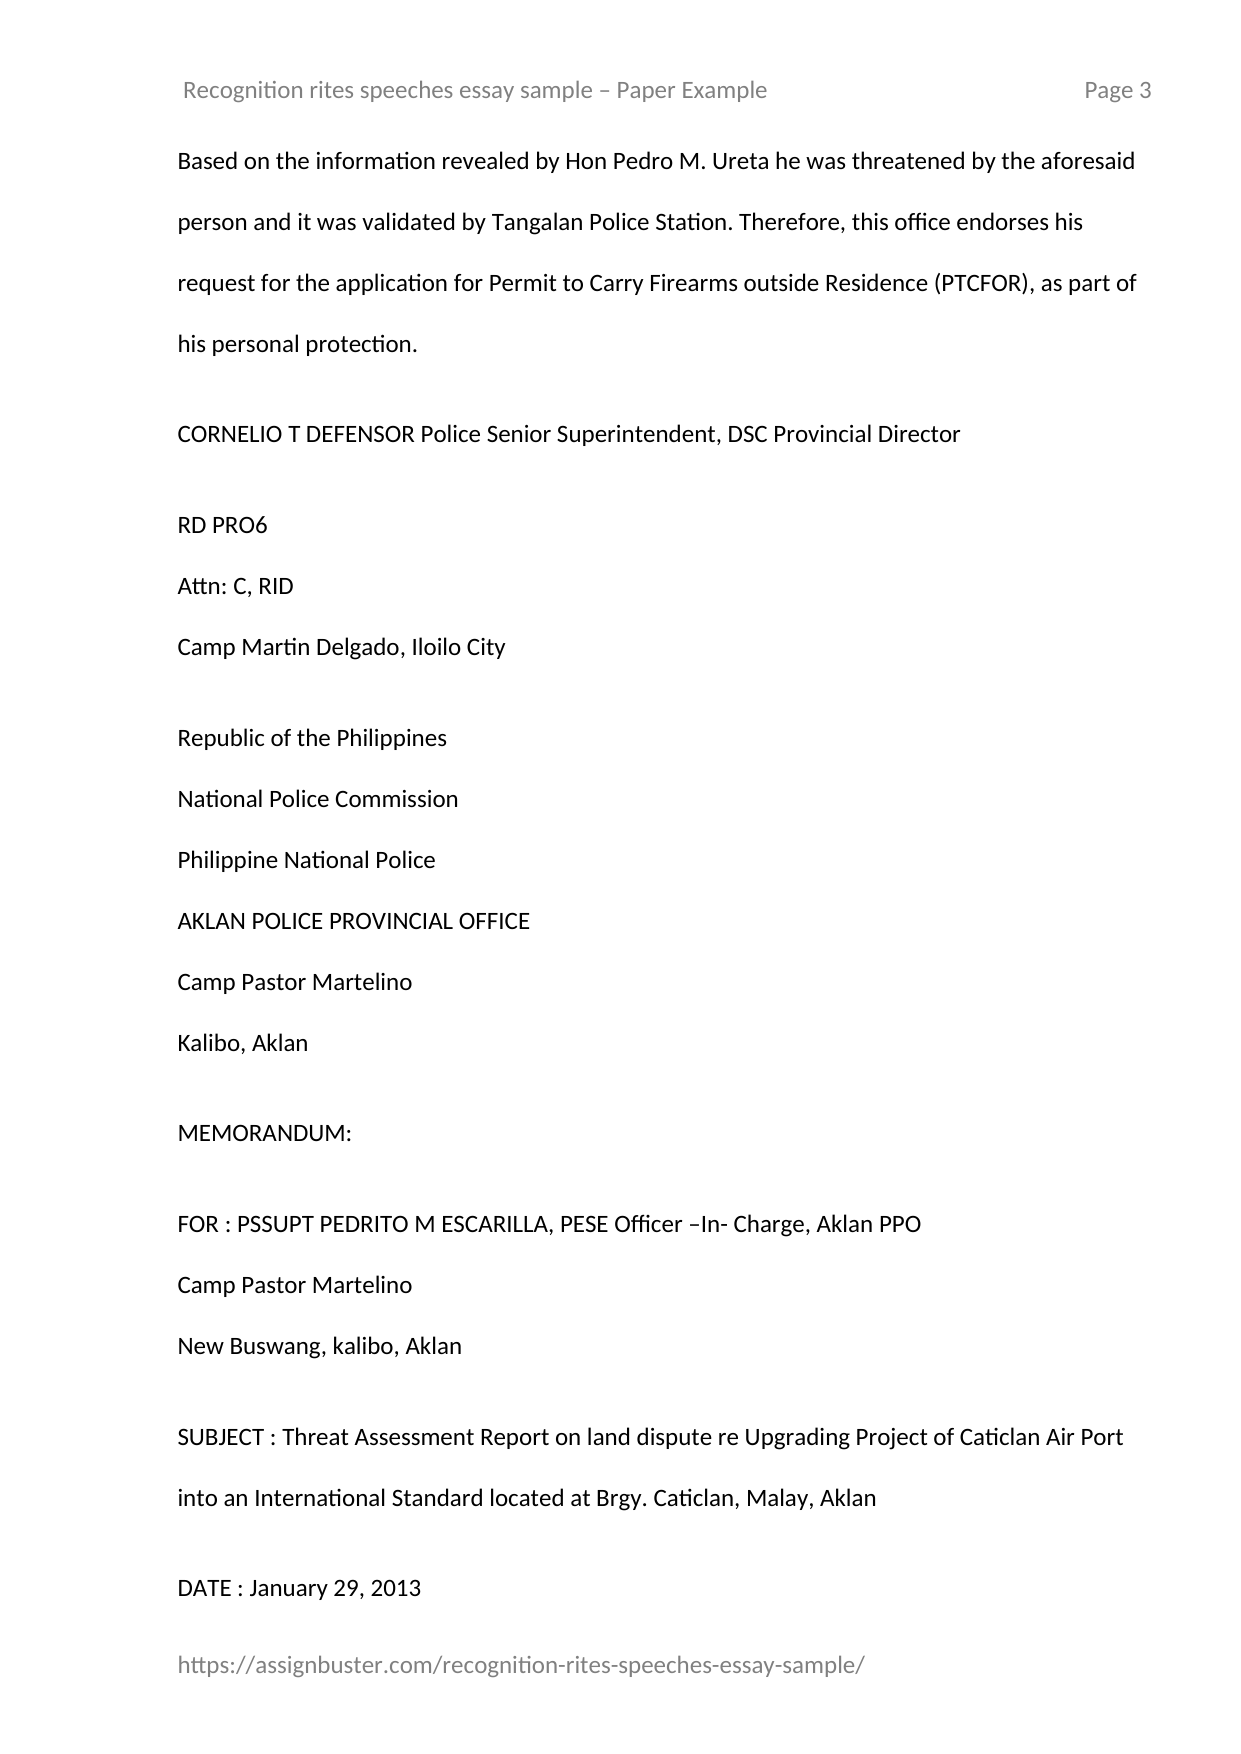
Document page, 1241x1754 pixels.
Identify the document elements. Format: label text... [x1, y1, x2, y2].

text MEMORANDUM: [177, 1117, 1152, 1148]
text DATE : January 29, 2013 [177, 1572, 1152, 1603]
text CORNELIO T DEFENSOR Police Senior Superintendent, DSC Provincial Director [177, 419, 1152, 449]
text RD PRO6 Attn: C, RID Camp Martin Delgado, Iloilo City [177, 509, 1152, 662]
text Based on the information revealed by Hon Pedro M. Ureta he was threatened by the aforesaid person and it was validated by Tangalan Police Station. Therefore, this office endorses his request for the application for Permit to Carry Firearms outside Residence (PTCFOR), as part of his personal protection. [177, 145, 1152, 359]
text SUBJECT : Threat Assessment Report on land dispute re Upgrading Project of Caticlan Air Port into an International Standard located at Brgy. Caticlan, Malay, Aklan [177, 1421, 1152, 1512]
text Republic of the Philippines National Police Commission Philippine National Police AKLAN POLICE PROVINCIAL OFFICE Camp Pastor Martelino Kalibo, Aklan [177, 722, 1152, 1057]
text FOR : PSSUPT PEDRITO M ESCARILLA, PESE Officer –In- Charge, Aklan PPO Camp Pastor Martelino New Buswang, kalibo, Aklan [177, 1208, 1152, 1361]
